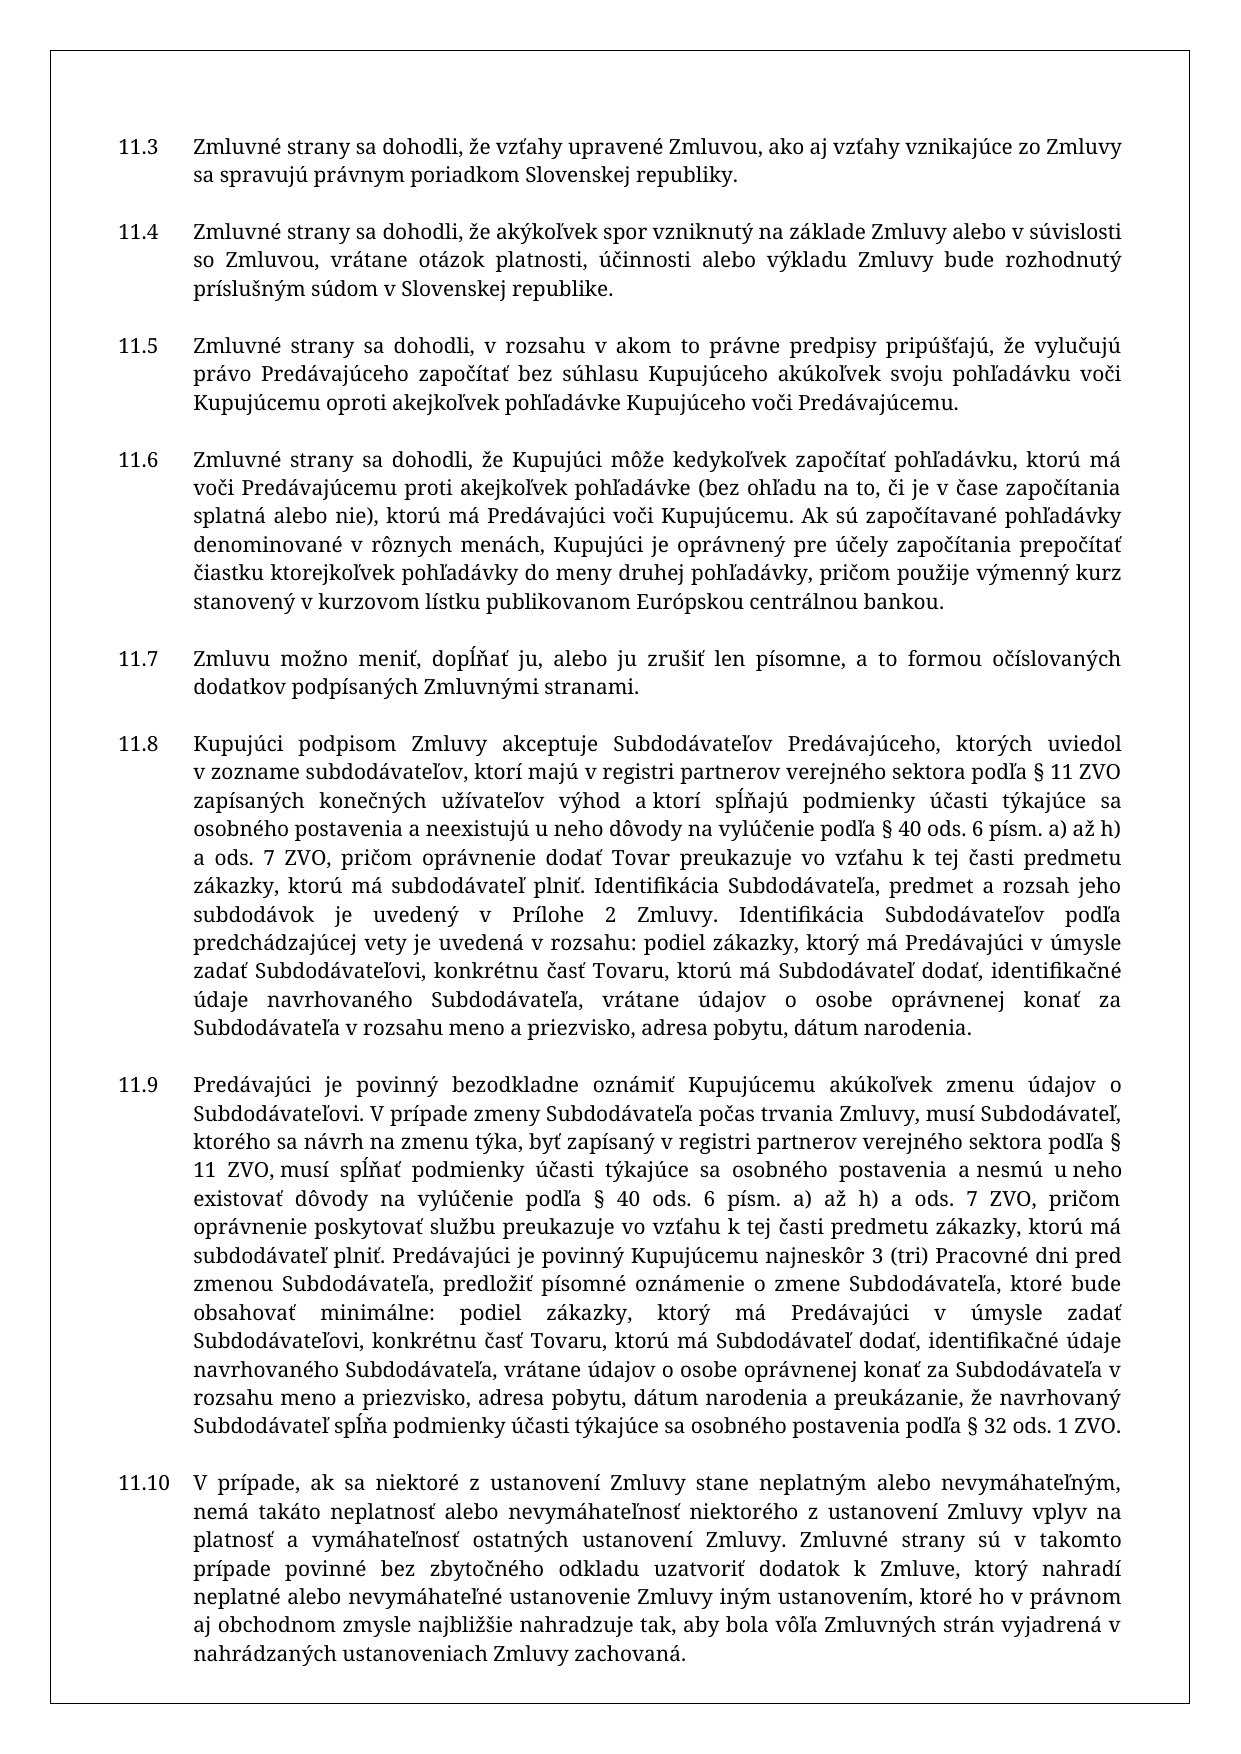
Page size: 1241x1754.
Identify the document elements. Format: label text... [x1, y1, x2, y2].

list Predávajúci je povinný bezodkladne oznámiť Kupujúcemu akúkoľvek zmenu údajov o Subdodávateľovi. V prípade zmeny Subdodávateľa počas trvania Zmluvy, musí Subdodávateľ, ktorého sa návrh na zmenu týka, byť zapísaný v registri partnerov verejného sektora podľa § 11 ZVO, musí spĺňať podmienky účasti týkajúce sa osobného postavenia a nesmú u neho existovať dôvody na vylúčenie podľa § 40 ods. 6 písm. a) až h) a ods. 7 ZVO, pričom oprávnenie poskytovať službu preukazuje vo vzťahu k tej časti predmetu zákazky, ktorú má subdodávateľ plniť. Predávajúci je povinný Kupujúcemu najneskôr 3 (tri) Pracovné dni pred zmenou Subdodávateľa, predložiť písomné oznámenie o zmene Subdodávateľa, ktoré bude obsahovať minimálne: podiel zákazky, ktorý má Predávajúci v úmysle zadať Subdodávateľovi, konkrétnu časť Tovaru, ktorú má Subdodávateľ dodať, identifikačné údaje navrhovaného Subdodávateľa, vrátane údajov o osobe oprávnenej konať za Subdodávateľa v rozsahu meno a priezvisko, adresa pobytu, dátum narodenia a preukázanie, že navrhovaný Subdodávateľ spĺňa podmienky účasti týkajúce sa osobného postavenia podľa § 32 ods. 1 ZVO. [118, 1070, 1122, 1440]
list Zmluvné strany sa dohodli, v rozsahu v akom to právne predpisy pripúšťajú, že vylučujú právo Predávajúceho započítať bez súhlasu Kupujúceho akúkoľvek svoju pohľadávku voči Kupujúcemu oproti akejkoľvek pohľadávke Kupujúceho voči Predávajúcemu. [118, 331, 1122, 416]
list Zmluvné strany sa dohodli, že vzťahy upravené Zmluvou, ako aj vzťahy vznikajúce zo Zmluvy sa spravujú právnym poriadkom Slovenskej republiky. [118, 132, 1122, 189]
list Zmluvu možno meniť, dopĺňať ju, alebo ju zrušiť len písomne, a to formou očíslovaných dodatkov podpísaných Zmluvnými stranami. [118, 644, 1122, 701]
list Zmluvné strany sa dohodli, že akýkoľvek spor vzniknutý na základe Zmluvy alebo v súvislosti so Zmluvou, vrátane otázok platnosti, účinnosti alebo výkladu Zmluvy bude rozhodnutý príslušným súdom v Slovenskej republike. [118, 217, 1122, 302]
list V prípade, ak sa niektoré z ustanovení Zmluvy stane neplatným alebo nevymáhateľným, nemá takáto neplatnosť alebo nevymáhateľnosť niektorého z ustanovení Zmluvy vplyv na platnosť a vymáhateľnosť ostatných ustanovení Zmluvy. Zmluvné strany sú v takomto prípade povinné bez zbytočného odkladu uzatvoriť dodatok k Zmluve, ktorý nahradí neplatné alebo nevymáhateľné ustanovenie Zmluvy iným ustanovením, ktoré ho v právnom aj obchodnom zmysle najbližšie nahradzuje tak, aby bola vôľa Zmluvných strán vyjadrená v nahrádzaných ustanoveniach Zmluvy zachovaná. [118, 1468, 1122, 1667]
list Zmluvné strany sa dohodli, že Kupujúci môže kedykoľvek započítať pohľadávku, ktorú má voči Predávajúcemu proti akejkoľvek pohľadávke (bez ohľadu na to, či je v čase započítania splatná alebo nie), ktorú má Predávajúci voči Kupujúcemu. Ak sú započítavané pohľadávky denominované v rôznych menách, Kupujúci je oprávnený pre účely započítania prepočítať čiastku ktorejkoľvek pohľadávky do meny druhej pohľadávky, pričom použije výmenný kurz stanovený v kurzovom lístku publikovanom Európskou centrálnou bankou. [118, 445, 1122, 615]
list Kupujúci podpisom Zmluvy akceptuje Subdodávateľov Predávajúceho, ktorých uviedol v zozname subdodávateľov, ktorí majú v registri partnerov verejného sektora podľa § 11 ZVO zapísaných konečných užívateľov výhod a ktorí spĺňajú podmienky účasti týkajúce sa osobného postavenia a neexistujú u neho dôvody na vylúčenie podľa § 40 ods. 6 písm. a) až h) a ods. 7 ZVO, pričom oprávnenie dodať Tovar preukazuje vo vzťahu k tej časti predmetu zákazky, ktorú má subdodávateľ plniť. Identifikácia Subdodávateľa, predmet a rozsah jeho subdodávok je uvedený v Prílohe 2 Zmluvy. Identifikácia Subdodávateľov podľa predchádzajúcej vety je uvedená v rozsahu: podiel zákazky, ktorý má Predávajúci v úmysle zadať Subdodávateľovi, konkrétnu časť Tovaru, ktorú má Subdodávateľ dodať, identifikačné údaje navrhovaného Subdodávateľa, vrátane údajov o osobe oprávnenej konať za Subdodávateľa v rozsahu meno a priezvisko, adresa pobytu, dátum narodenia. [118, 729, 1122, 1042]
